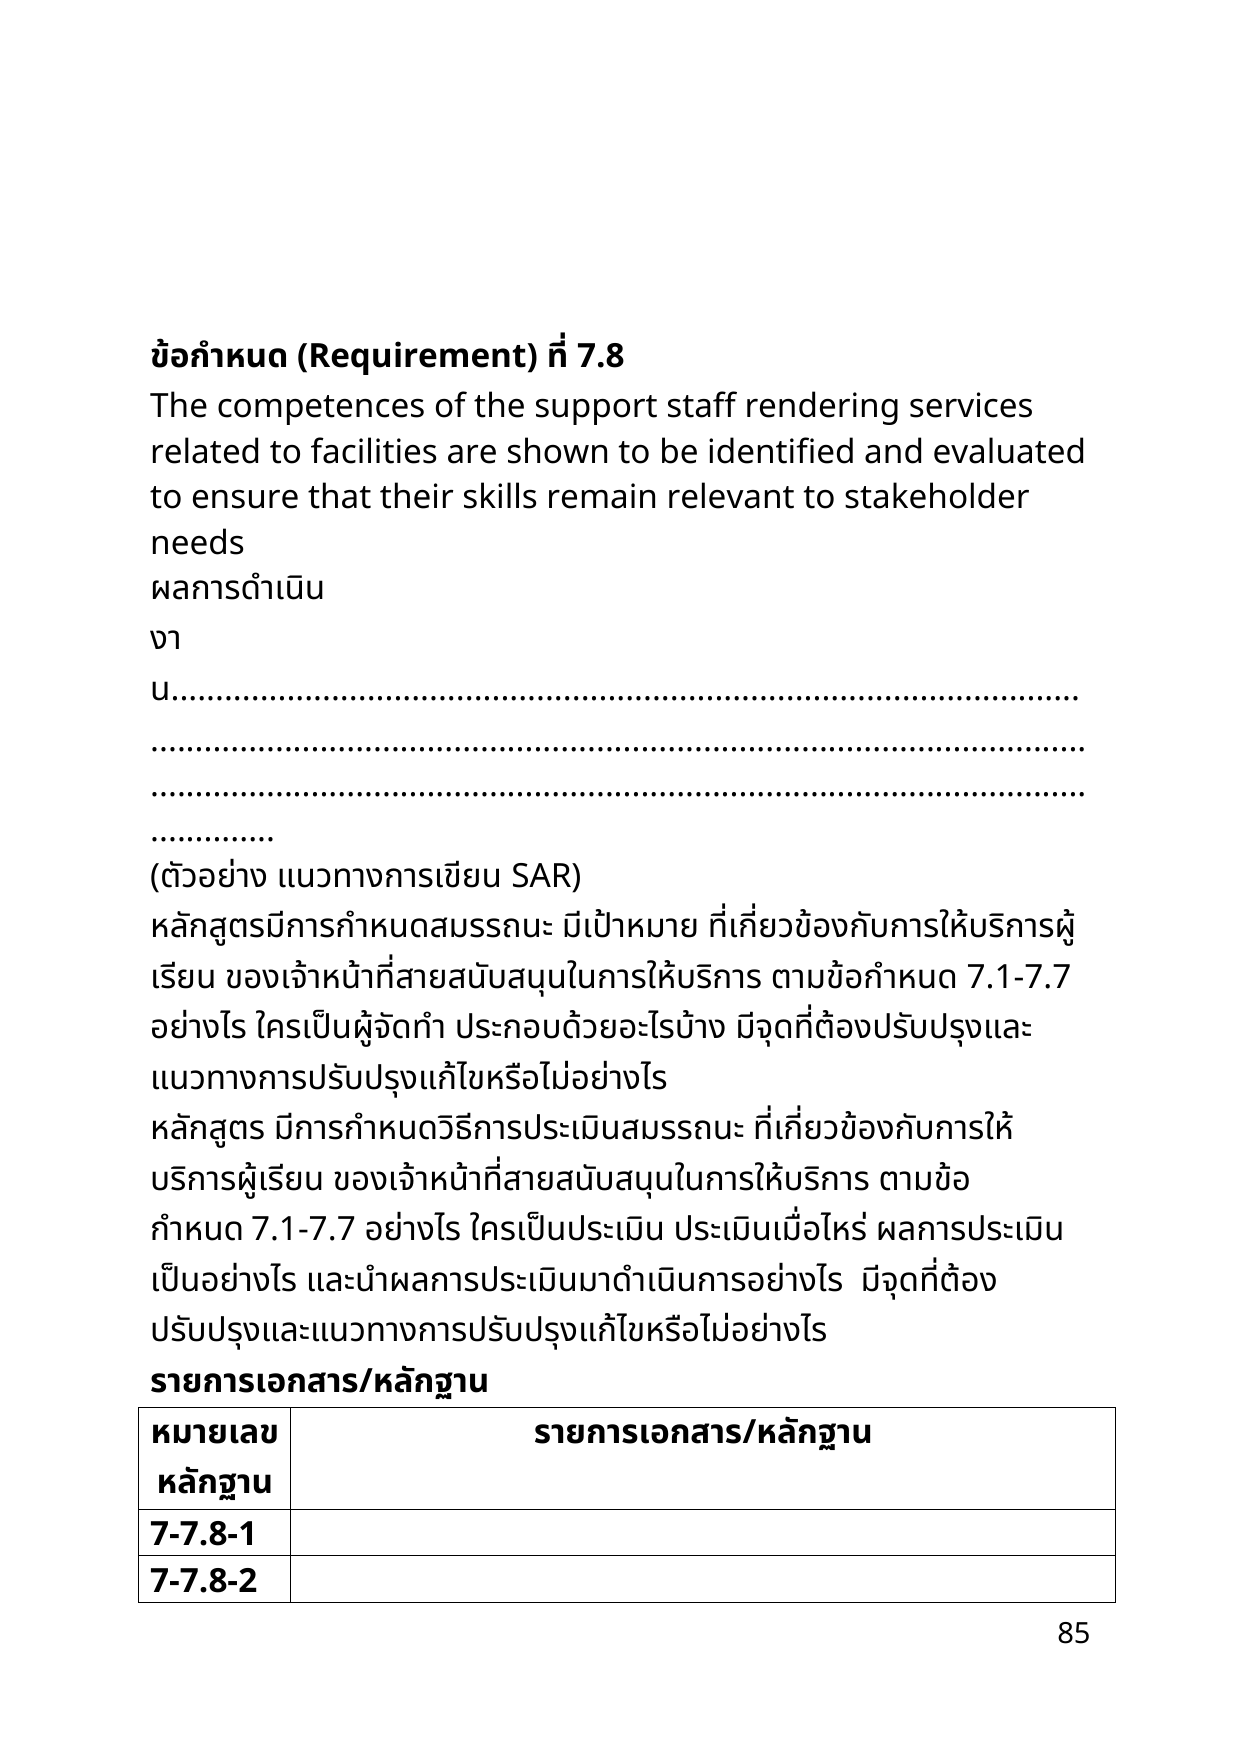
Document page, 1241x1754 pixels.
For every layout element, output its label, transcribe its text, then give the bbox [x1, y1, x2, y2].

text ผลการดำเนินงาน...................................................................................................................................................................................................................................................................................................................................... [150, 564, 1090, 852]
text The competences of the support staff rendering services related to facilities are shown to be identified and evaluated to ensure that their skills remain relevant to stakeholder needs [150, 382, 1090, 564]
table_header รายการเอกสาร/หลักฐาน [291, 1408, 1115, 1509]
table_cell 7-7.8-1 [139, 1510, 290, 1555]
table_header หมายเลขหลักฐาน [139, 1408, 290, 1509]
table_cell 7-7.8-2 [139, 1556, 290, 1602]
text รายการเอกสาร/หลักฐาน [150, 1356, 1090, 1407]
text ข้อกำหนด (Requirement) ที่ 7.8 [150, 332, 1090, 382]
text หลักสูตร มีการกำหนดวิธีการประเมินสมรรถนะ ที่เกี่ยวข้องกับการให้บริการผู้เรียน ของเจ้าหน้าที่สายสนับสนุนในการให้บริการ ตามข้อกำหนด7.1-7.7 อย่างไร ใครเป็นประเมิน ประเมินเมื่อไหร่ ผลการประเมินเป็นอย่างไร และนำผลการประเมินมาดำเนินการอย่างไร มีจุดที่ต้องปรับปรุงและแนวทางการปรับปรุงแก้ไขหรือไม่อย่างไร [150, 1104, 1090, 1356]
table_cell [291, 1510, 1115, 1555]
text หลักสูตรมีการกำหนดสมรรถนะ มีเป้าหมาย ที่เกี่ยวข้องกับการให้บริการผู้เรียน ของเจ้าหน้าที่สายสนับสนุนในการให้บริการ ตามข้อกำหนด 7.1-7.7 อย่างไร ใครเป็นผู้จัดทำ ประกอบด้วยอะไรบ้าง มีจุดที่ต้องปรับปรุงและแนวทางการปรับปรุงแก้ไขหรือไม่อย่างไร [150, 902, 1090, 1104]
table_cell [291, 1556, 1115, 1602]
text (ตัวอย่าง แนวทางการเขียน SAR) [150, 852, 1090, 902]
